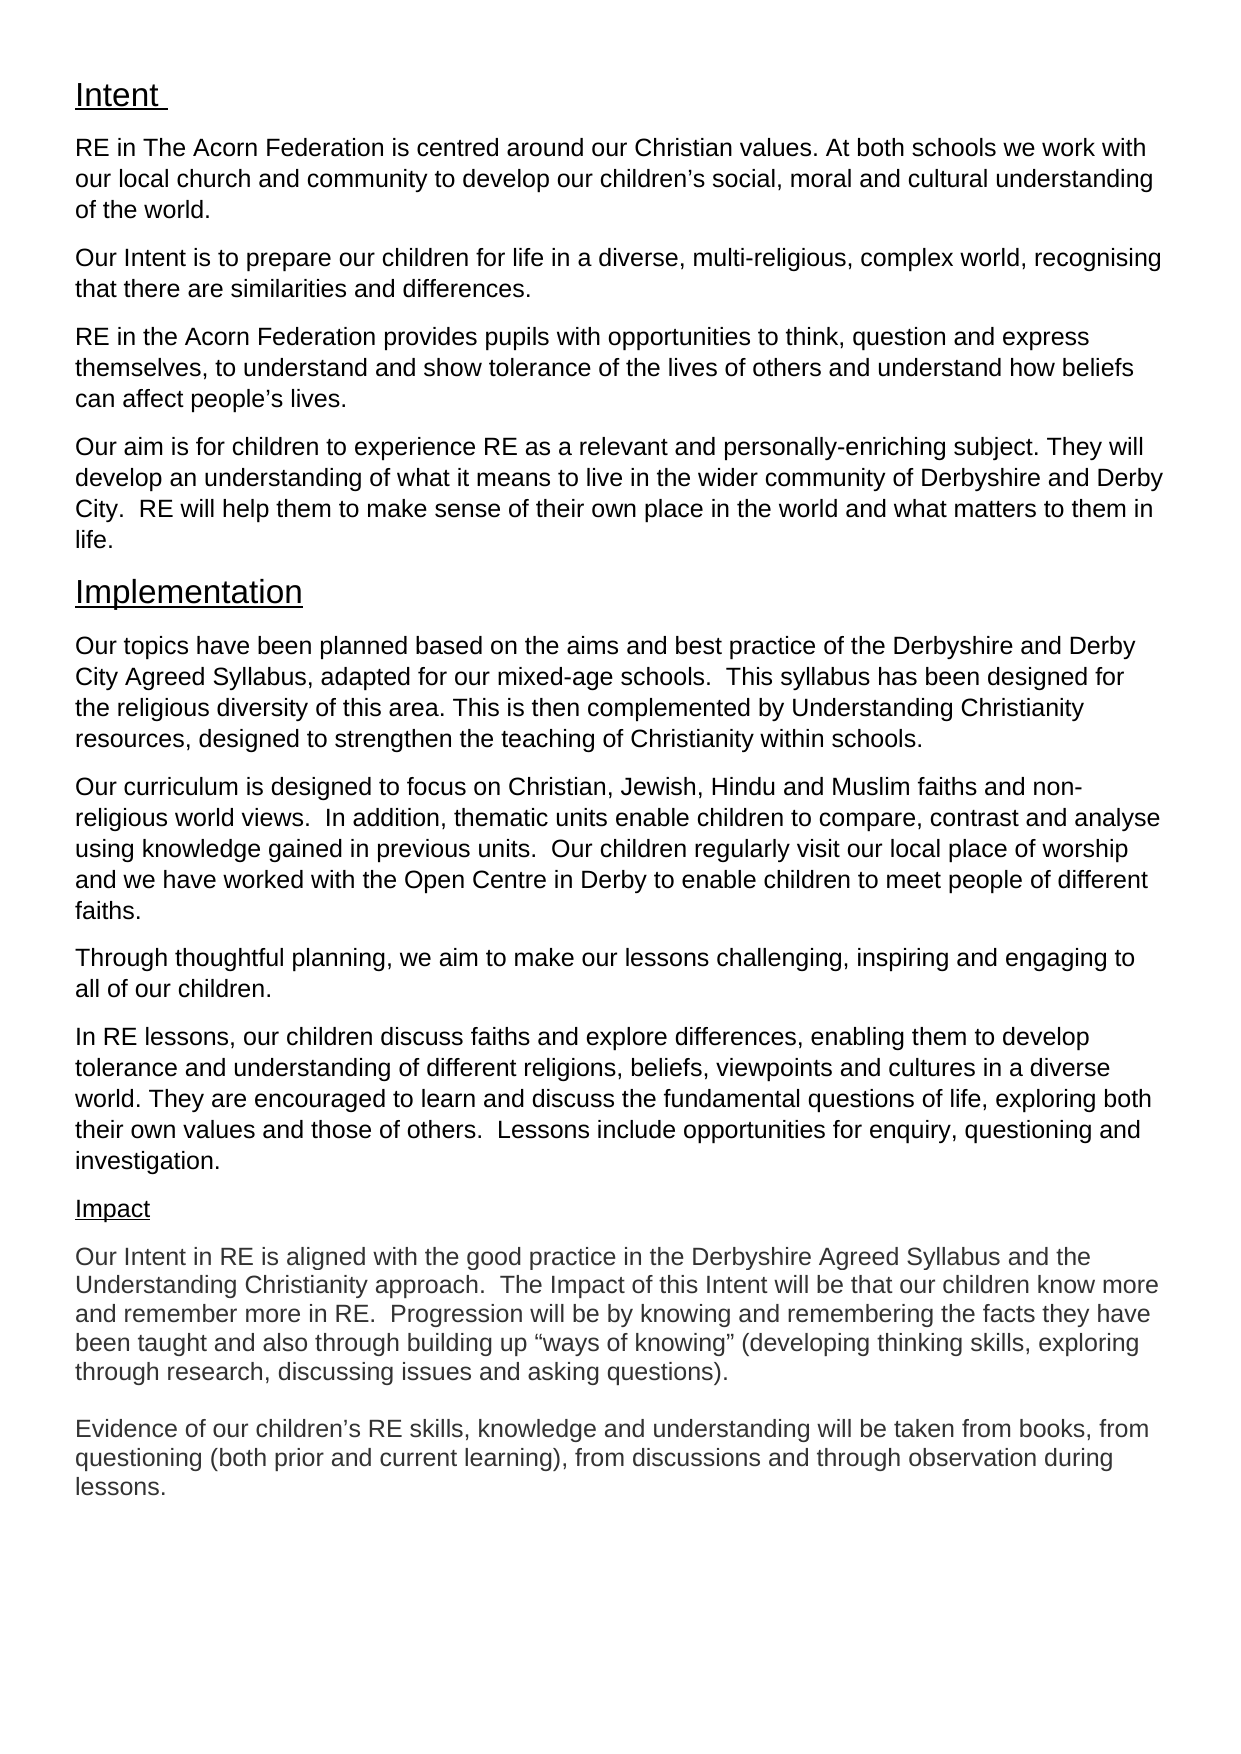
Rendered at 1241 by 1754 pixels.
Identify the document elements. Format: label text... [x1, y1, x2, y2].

text Our Intent is to prepare our children for life in a diverse, multi-religious, complex world, recognising that there are similarities and differences. [75, 243, 1165, 303]
text Our topics have been planned based on the aims and best practice of the Derbyshire and Derby City Agreed Syllabus, adapted for our mixed-age schools. This syllabus has been designed for the religious diversity of this area. This is then complemented by Understanding Christianity resources, designed to strengthen the teaching of Christianity within schools. [75, 631, 1165, 752]
text Intent [75, 75, 1165, 113]
text Our curriculum is designed to focus on Christian, Jewish, Hindu and Muslim faiths and non-religious world views. In addition, thematic units enable children to compare, contrast and analyse using knowledge gained in previous units. Our children regularly visit our local place of worship and we have worked with the Open Centre in Derby to enable children to meet people of different faiths. [75, 771, 1165, 924]
text Implementation [75, 572, 1165, 611]
text Through thoughtful planning, we aim to make our lessons challenging, inspiring and engaging to all of our children. [75, 943, 1165, 1003]
text In RE lessons, our children discuss faiths and explore differences, enabling them to develop tolerance and understanding of different religions, beliefs, viewpoints and cultures in a diverse world. They are encouraged to learn and discuss the fundamental questions of life, exploring both their own values and those of others. Lessons include opportunities for enquiry, questioning and investigation. [75, 1022, 1165, 1175]
text Our aim is for children to experience RE as a relevant and personally-enriching subject. They will develop an understanding of what it means to live in the wider community of Derbyshire and Derby City. RE will help them to make sense of their own place in the world and what matters to them in life. [75, 432, 1165, 553]
text Evidence of our children’s RE skills, knowledge and understanding will be taken from books, from questioning (both prior and current learning), from discussions and through observation during lessons. [167, 1414, 1165, 1500]
text Impact [75, 1194, 1165, 1223]
text Our Intent in RE is aligned with the good practice in the Derbyshire Agreed Syllabus and the Understanding Christianity approach. The Impact of this Intent will be that our children know more and remember more in RE. Progression will be by knowing and remembering the facts they have been taught and also through building up “ways of knowing” (developing thinking skills, exploring through research, discussing issues and asking questions). [729, 1242, 1165, 1385]
text RE in The Acorn Federation is centred around our Christian values. At both schools we work with our local church and community to develop our children’s social, moral and cultural understanding of the world. [75, 133, 1165, 224]
text RE in the Acorn Federation provides pupils with opportunities to think, question and express themselves, to understand and show tolerance of the lives of others and understand how beliefs can affect people’s lives. [75, 322, 1165, 413]
